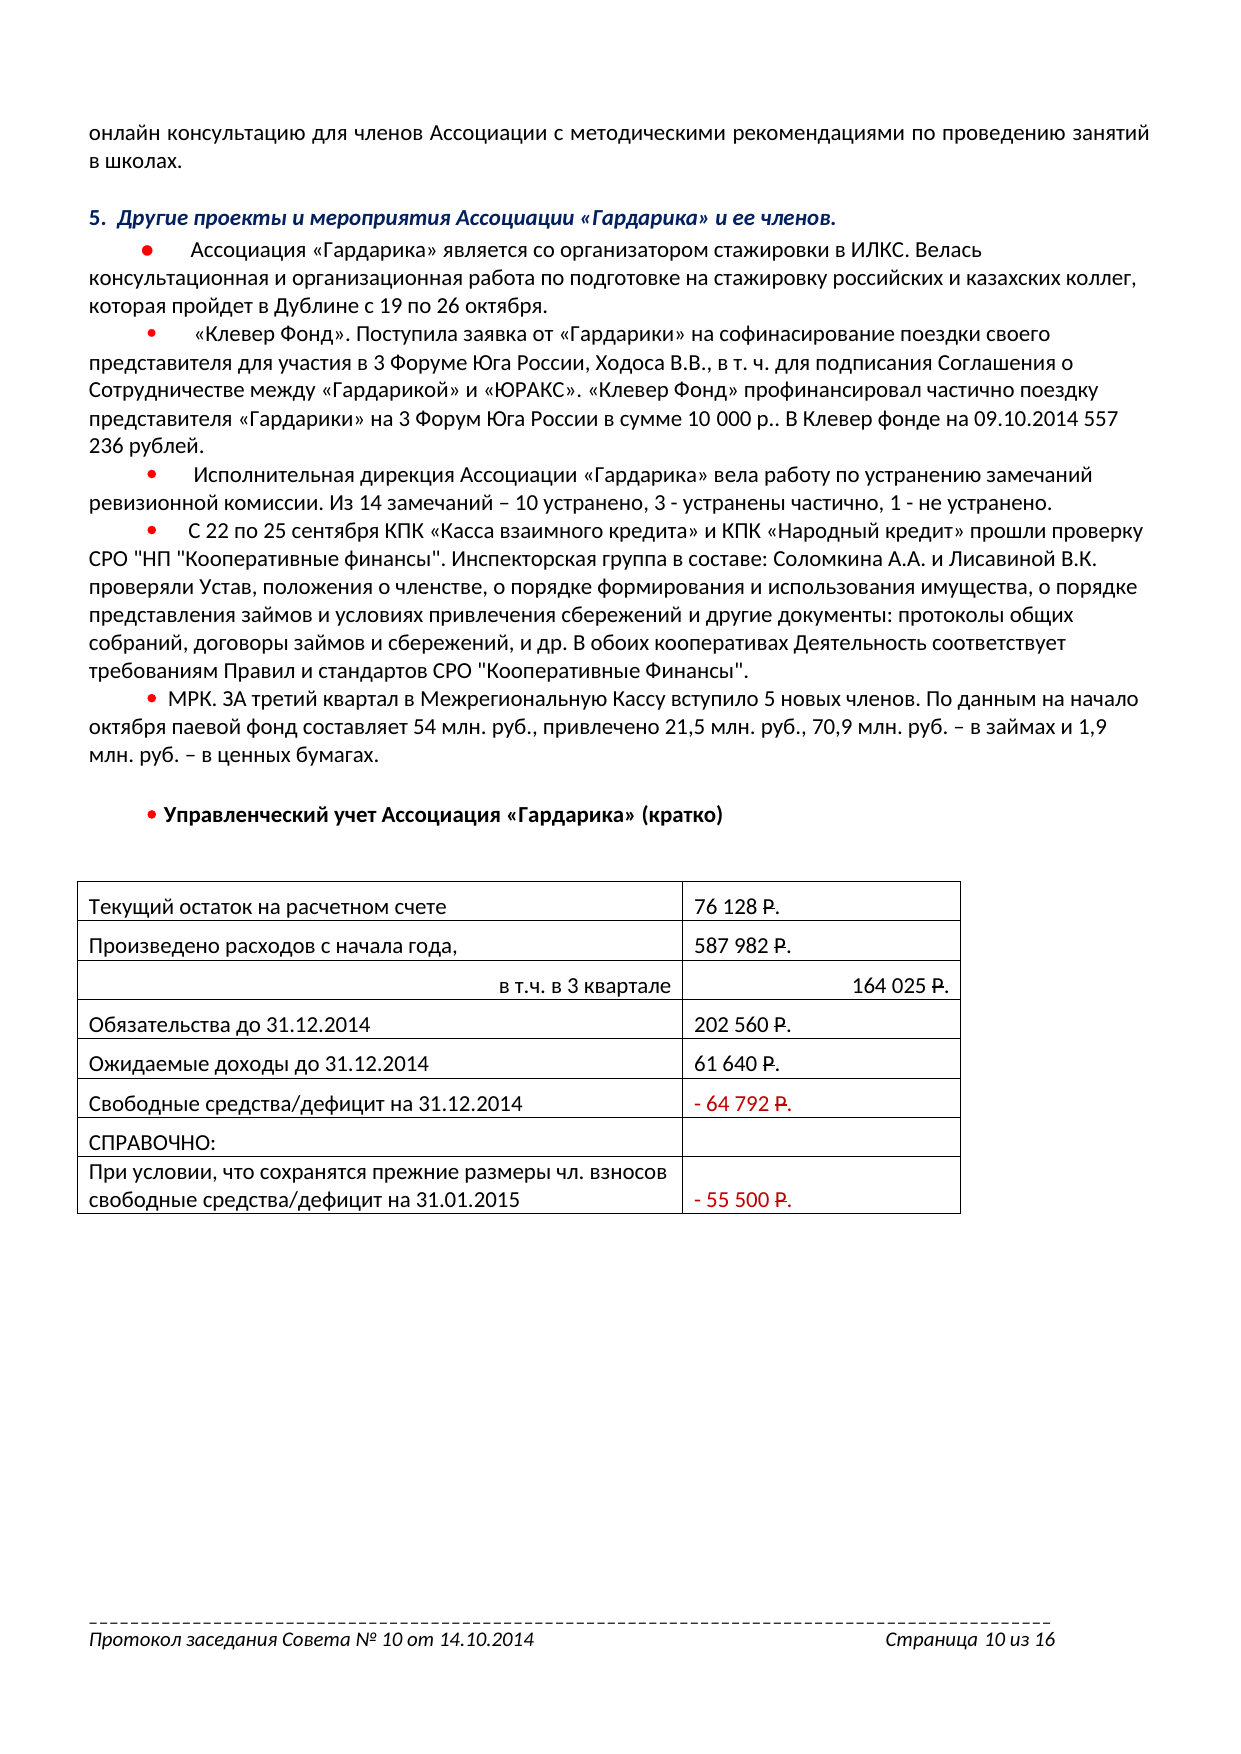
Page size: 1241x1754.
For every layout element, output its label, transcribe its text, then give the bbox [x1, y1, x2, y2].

table_cell 164 025 Р. [683, 961, 960, 999]
table_cell 61 640 Р. [683, 1039, 960, 1077]
table_cell СПРАВОЧНО: [78, 1118, 682, 1156]
table_cell 587 982 Р. [683, 921, 960, 960]
list Исполнительная дирекция Ассоциации «Гардарика» вела работу по устранению замечаний ревизионной комиссии. Из 14 замечаний – 10 устранено, 3 - устранены частично, 1 - не устранено. [89, 460, 1152, 516]
table_cell 202 560 Р. [683, 1000, 960, 1038]
table_cell в т.ч. в 3 квартале [78, 961, 682, 999]
table_header Текущий остаток на расчетном счете [78, 882, 682, 920]
table_cell Произведено расходов с начала года, [78, 921, 682, 960]
table_cell При условии, что сохранятся прежние размеры чл. взносов свободные средства/дефицит на 31.01.2015 [78, 1157, 682, 1213]
table_cell Ожидаемые доходы до 31.12.2014 [78, 1039, 682, 1077]
table_cell Свободные средства/дефицит на 31.12.2014 [78, 1079, 682, 1117]
list «Клевер Фонд». Поступила заявка от «Гардарики» на софинасирование поездки своего представителя для участия в 3 Форуме Юга России, Ходоса В.В., в т. ч. для подписания Соглашения о Сотрудничестве между «Гардарикой» и «ЮРАКС». «Клевер Фонд» профинансировал частично поездку представителя «Гардарики» на 3 Форум Юга России в сумме 10 000 р.. В Клевер фонде на 09.10.2014 557 236 рублей. [89, 319, 1152, 460]
table_cell - 55 500 Р. [683, 1157, 960, 1213]
table_cell Обязательства до 31.12.2014 [78, 1000, 682, 1038]
list Управленческий учет Ассоциация «Гардарика» (кратко) [148, 800, 1152, 828]
list МРК. ЗА третий квартал в Межрегиональную Кассу вступило 5 новых членов. По данным на начало октября паевой фонд составляет 54 млн. руб., привлечено 21,5 млн. руб., 70,9 млн. руб. – в займах и 1,9 млн. руб. – в ценных бумагах. [89, 684, 1152, 768]
table_cell - 64 792 Р. [683, 1079, 960, 1117]
list С 22 по 25 сентября КПК «Касса взаимного кредита» и КПК «Народный кредит» прошли проверку СРО "НП "Кооперативные финансы". Инспекторская группа в составе: Соломкина А.А. и Лисавиной В.К. проверяли Устав, положения о членстве, о порядке формирования и использования имущества, о порядке представления займов и условиях привлечения сбережений и другие документы: протоколы общих собраний, договоры займов и сбережений, и др. В обоих кооперативах Деятельность соответствует требованиям Правил и стандартов СРО "Кооперативные Финансы". [89, 516, 1152, 684]
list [89, 118, 1152, 174]
table_cell [683, 1118, 960, 1156]
table_header 76 128 Р. [683, 882, 960, 920]
text ● Ассоциация «Гардарика» является со организатором стажировки в ИЛКС. Велась консультационная и организационная работа по подготовке на стажировку российских и казахских коллег, которая пройдет в Дублине с 19 по 26 октября. [89, 236, 1152, 319]
text 5. Другие проекты и мероприятия Ассоциации «Гардарика» и ее членов. [89, 203, 1152, 231]
